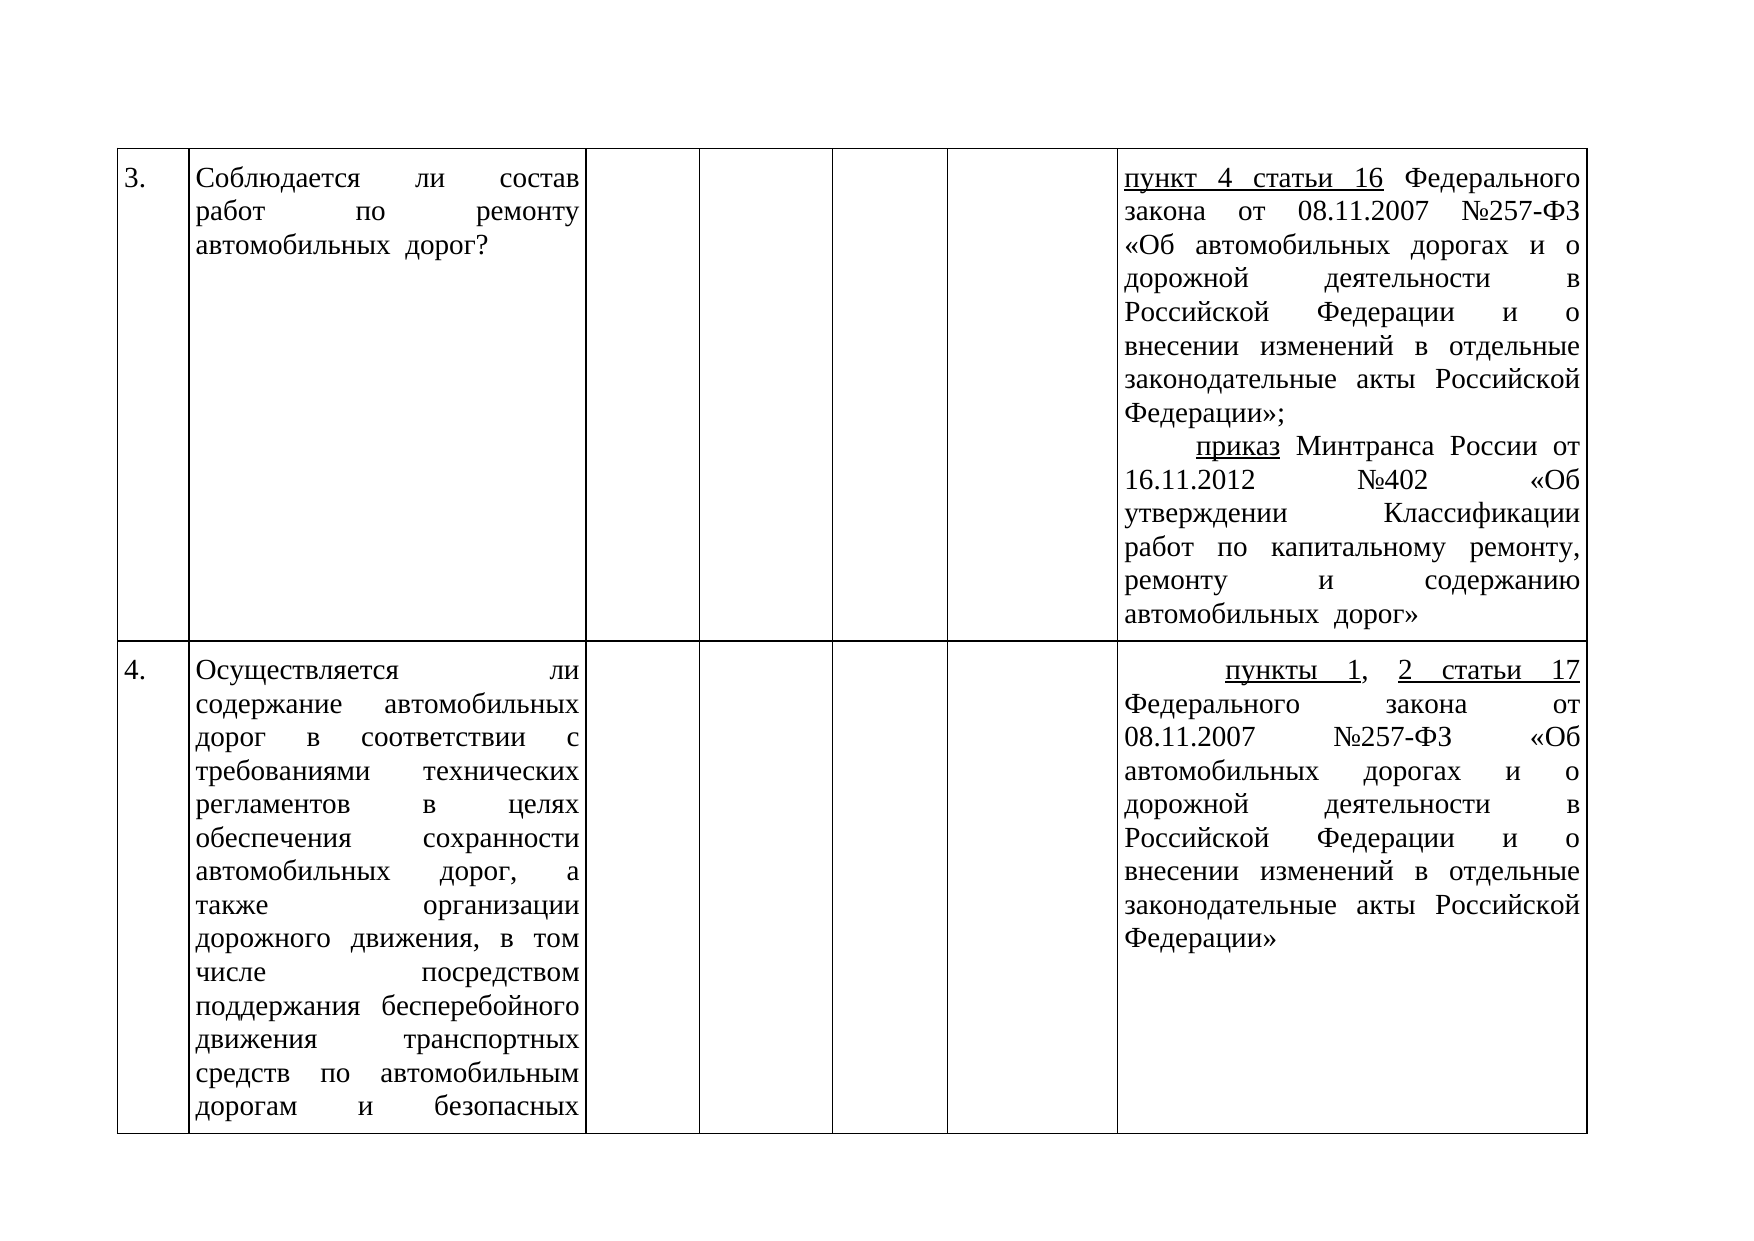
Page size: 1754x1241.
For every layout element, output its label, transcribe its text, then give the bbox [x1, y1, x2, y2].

table_cell [587, 149, 699, 640]
table_cell [700, 149, 832, 640]
table_cell [700, 642, 832, 1132]
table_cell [190, 642, 585, 1132]
table_cell [948, 642, 1117, 1132]
table_cell [948, 149, 1117, 640]
table_cell 3. [118, 149, 188, 640]
table_cell [833, 149, 947, 640]
table_cell Соблюдается ли состав работ по ремонту автомобильных дорог? [190, 149, 585, 640]
table_cell 4. [118, 642, 188, 1132]
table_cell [1118, 642, 1586, 1132]
table_cell пункт 4 статьи 16 Федерального закона от 08.11.2007 №257-ФЗ «Об автомобильных дорогах и о дорожной деятельности в Российской Федерации и о внесении изменений в отдельные законодательные акты Российской Федерации»; приказ Минтранса России от 16.11.2012 №402 «Об утверждении Классификации работ по капитальному ремонту, ремонту и содержанию автомобильных дорог» [1118, 149, 1586, 640]
table_cell [833, 642, 947, 1132]
table_cell [587, 642, 699, 1132]
